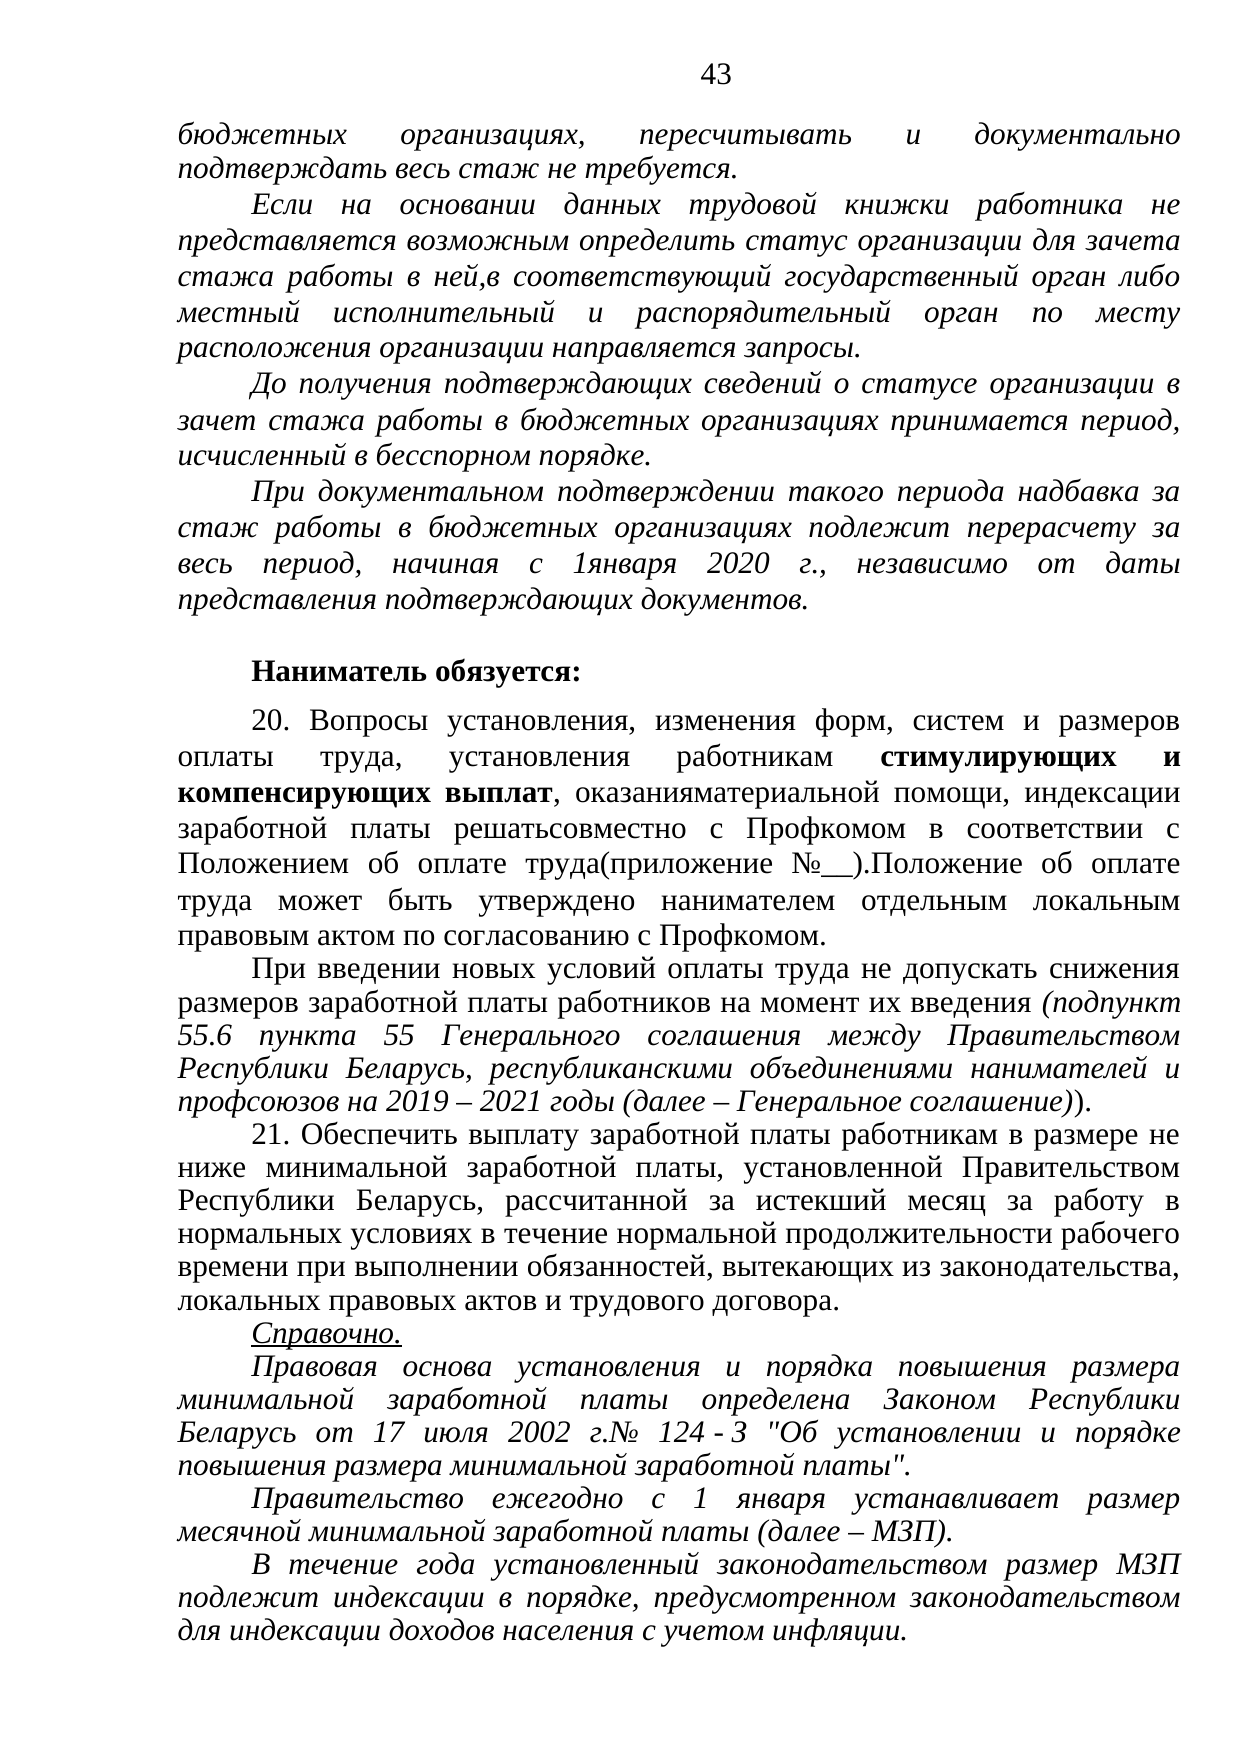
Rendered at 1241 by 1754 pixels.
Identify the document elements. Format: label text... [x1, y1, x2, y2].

text Наниматель обязуется: [177, 653, 1181, 688]
text До получения подтверждающих сведений о статусе организации в зачет стажа работы в бюджетных организациях принимается период, исчисленный в бесспорном порядке. [177, 365, 1181, 473]
text Справочно. [177, 1317, 1181, 1350]
text Правовая основа установления и порядка повышения размера минимальной заработной платы определена Законом Республики Беларусь от 17 июля 2002 г.№ 124 - З "Об установлении и порядке повышения размера минимальной заработной платы". [177, 1350, 1181, 1482]
text При документальном подтверждении такого периода надбавка за стаж работы в бюджетных организациях подлежит перерасчету за весь период, начиная с 1января 2020 г., независимо от даты представления подтверждающих документов. [177, 473, 1181, 616]
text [177, 118, 1181, 185]
text 21. Обеспечить выплату заработной платы работникам в размере не ниже минимальной заработной платы, установленной Правительством Республики Беларусь, рассчитанной за истекший месяц за работу в нормальных условиях в течение нормальной продолжительности рабочего времени при выполнении обязанностей, вытекающих из законодательства, локальных правовых актов и трудового договора. [177, 1118, 1181, 1317]
text При введении новых условий оплаты труда не допускать снижения размеров заработной платы работников на момент их введения (подпункт 55.6 пункта 55 Генерального соглашения между Правительством Республики Беларусь, республиканскими объединениями нанимателей и профсоюзов на 2019 – 2021 годы (далее – Генеральное соглашение)). [177, 953, 1181, 1118]
text 20. Вопросы установления, изменения форм, систем и размеров оплаты труда, установления работникам стимулирующих и компенсирующих выплат, оказанияматериальной помощи, индексации заработной платы решатьсовместно с Профкомом в соответствии с Положением об оплате труда(приложение №__).Положение об оплате труда может быть утверждено нанимателем отдельным локальным правовым актом по согласованию с Профкомом. [177, 701, 1181, 953]
text Правительство ежегодно с 1 января устанавливает размер месячной минимальной заработной платы (далее – МЗП). [177, 1482, 1181, 1548]
text Если на основании данных трудовой книжки работника не представляется возможным определить статус организации для зачета стажа работы в ней,в соответствующий государственный орган либо местный исполнительный и распорядительный орган по месту расположения организации направляется запросы. [177, 185, 1181, 365]
text В течение года установленный законодательством размер МЗП подлежит индексации в порядке, предусмотренном законодательством для индексации доходов населения с учетом инфляции. [177, 1548, 1181, 1648]
